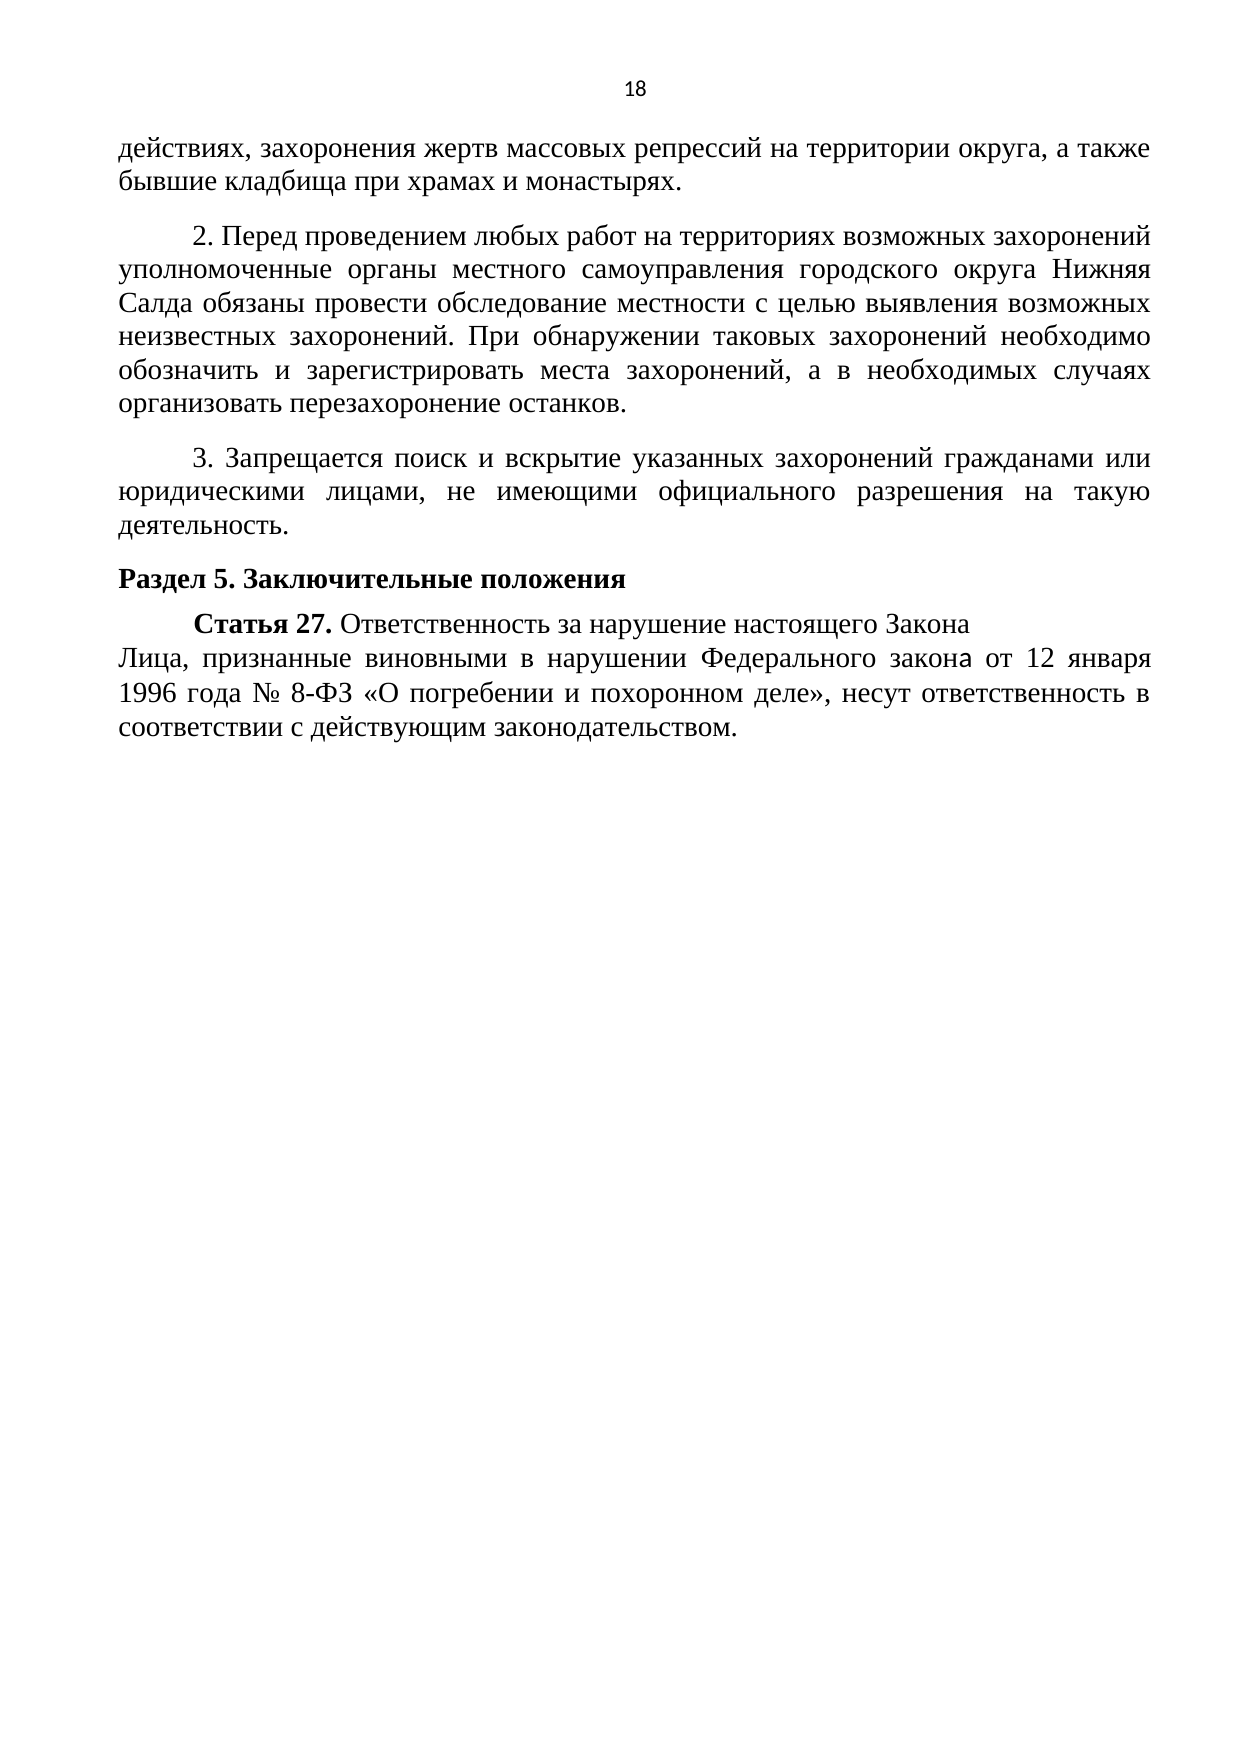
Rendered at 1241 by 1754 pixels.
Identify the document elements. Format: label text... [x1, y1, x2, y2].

text 2. Перед проведением любых работ на территориях возможных захоронений уполномоченные органы местного самоуправления городского округа Нижняя Салда обязаны провести обследование местности с целью выявления возможных неизвестных захоронений. При обнаружении таковых захоронений необходимо обозначить и зарегистрировать места захоронений, а в необходимых случаях организовать перезахоронение останков. [118, 218, 1152, 419]
text Лица, признанные виновными в нарушении Федерального закона от 12 января 1996 года № 8-ФЗ «О погребении и похоронном деле», несут ответственность в соответствии с действующим законодательством. [118, 639, 1152, 742]
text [118, 130, 1152, 197]
text Статья 27. Ответственность за нарушение настоящего Закона [193, 606, 1152, 639]
text 3. Запрещается поиск и вскрытие указанных захоронений гражданами или юридическими лицами, не имеющими официального разрешения на такую деятельность. [118, 440, 1152, 540]
subtitle Раздел 5. Заключительные положения [118, 561, 1152, 595]
